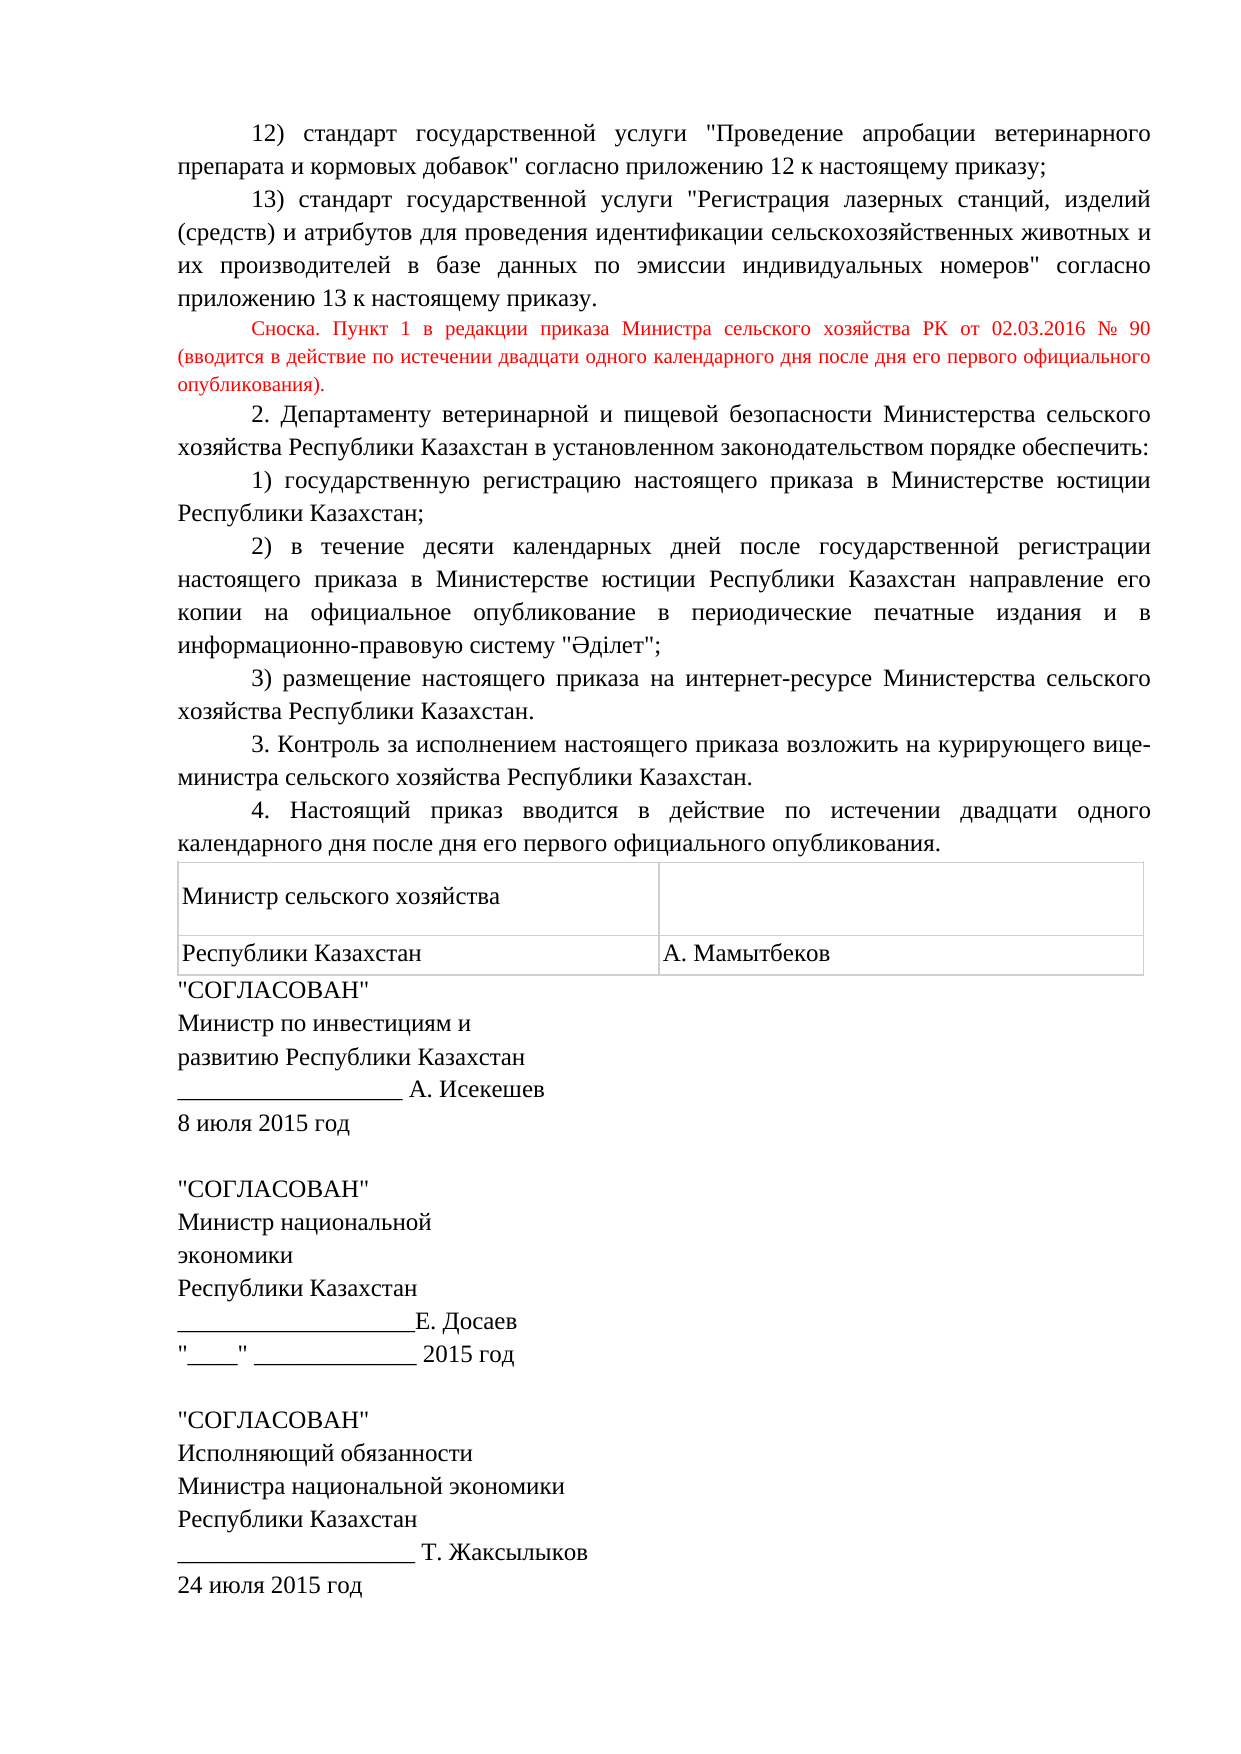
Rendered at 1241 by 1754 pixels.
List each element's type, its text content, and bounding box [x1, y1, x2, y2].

table_cell А. Мамытбеков [660, 936, 1143, 974]
text "____" _____________ 2015 год [177, 1339, 1152, 1367]
text Министра национальной экономики [177, 1471, 1152, 1499]
text "СОГЛАСОВАН" [177, 976, 1152, 1004]
text 3. Контроль за исполнением настоящего приказа возложить на курирующего вице-министра сельского хозяйства Республики Казахстан. [177, 729, 1152, 791]
text "СОГЛАСОВАН" [177, 1141, 1152, 1202]
text ___________________ Т. Жаксылыков [177, 1537, 1152, 1566]
table_header Министр сельского хозяйства [179, 863, 658, 934]
text __________________ А. Исекешев [177, 1074, 1152, 1103]
text 2. Департаменту ветеринарной и пищевой безопасности Министерства сельского хозяйства Республики Казахстан в установленном законодательством порядке обеспечить: [177, 399, 1152, 461]
text Республики Казахстан [177, 1273, 1152, 1301]
text 3) размещение настоящего приказа на интернет-ресурсе Министерства сельского хозяйства Республики Казахстан. [177, 663, 1152, 725]
table_cell Республики Казахстан [179, 936, 658, 974]
text Исполняющий обязанности [177, 1438, 1152, 1467]
text Республики Казахстан [177, 1504, 1152, 1533]
text ___________________Е. Досаев [177, 1306, 1152, 1334]
text 12) стандарт государственной услуги "Проведение апробации ветеринарного препарата и кормовых добавок" согласно приложению 12 к настоящему приказу; [177, 118, 1152, 180]
text 2) в течение десяти календарных дней после государственной регистрации настоящего приказа в Министерстве юстиции Республики Казахстан направление его копии на официальное опубликование в периодические печатные издания и в информационно-правовую систему "Әділет"; [177, 531, 1152, 659]
text Министр национальной [177, 1207, 1152, 1235]
text 8 июля 2015 год [177, 1108, 1152, 1136]
text Министр по инвестициям и [177, 1008, 1152, 1037]
text развитию Республики Казахстан [177, 1042, 1152, 1070]
text 13) стандарт государственной услуги "Регистрация лазерных станций, изделий (средств) и атрибутов для проведения идентификации сельскохозяйственных животных и их производителей в базе данных по эмиссии индивидуальных номеров" согласно приложению 13 к настоящему приказу. [177, 184, 1152, 312]
text 1) государственную регистрацию настоящего приказа в Министерстве юстиции Республики Казахстан; [177, 465, 1152, 527]
text Сноска. Пункт 1 в редакции приказа Министра сельского хозяйства РК от 02.03.2016 № 90 (вводится в действие по истечении двадцати одного календарного дня после дня его первого официального опубликования). [177, 316, 1152, 396]
text 4. Настоящий приказ вводится в действие по истечении двадцати одного календарного дня после дня его первого официального опубликования. [177, 795, 1152, 857]
text "СОГЛАСОВАН" [177, 1372, 1152, 1433]
table_header [660, 863, 1143, 934]
text 24 июля 2015 год [177, 1570, 1152, 1599]
text экономики [177, 1240, 1152, 1268]
